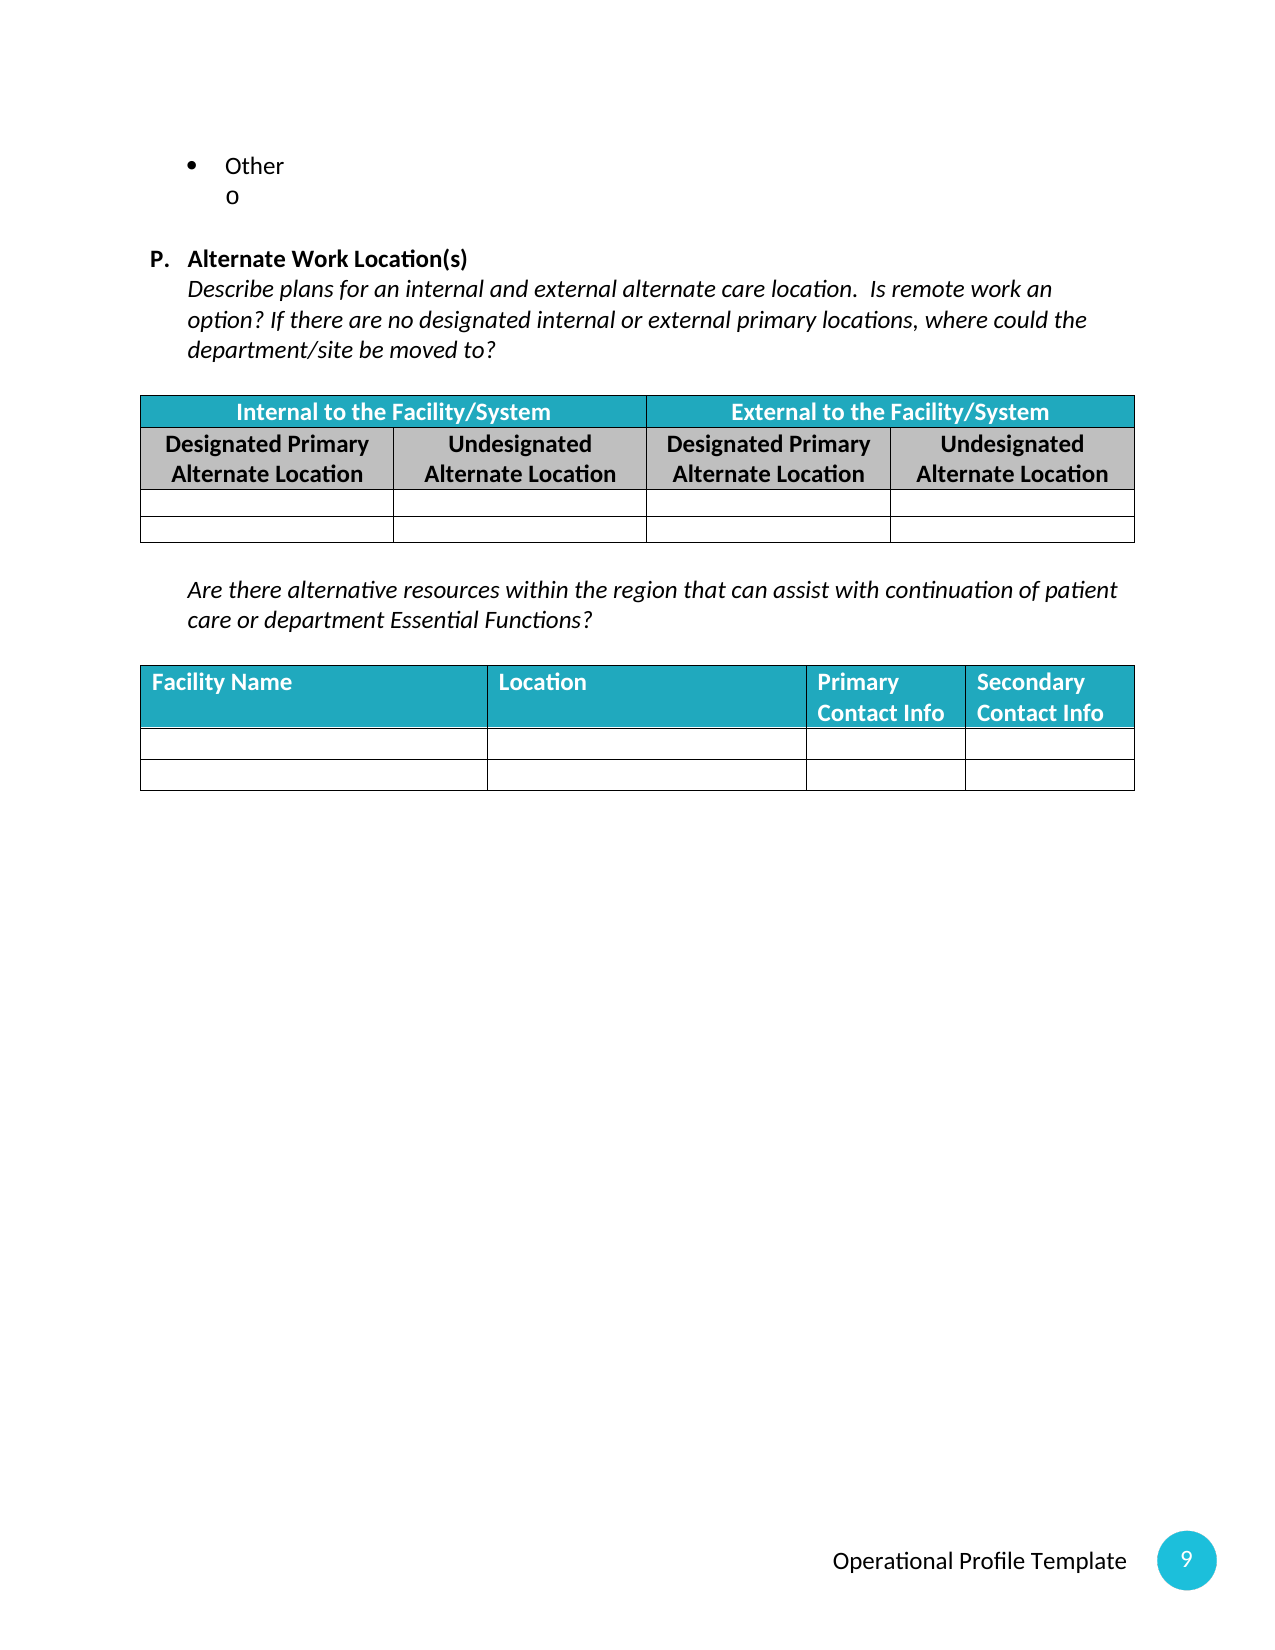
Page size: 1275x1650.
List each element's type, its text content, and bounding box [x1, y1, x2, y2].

text Are there alternative resources within the region that can assist with continuation of patient care or department Essential Functions? [187, 574, 1125, 635]
table_cell [141, 490, 393, 516]
list Other [187, 150, 1125, 181]
table_cell [647, 490, 890, 516]
table_cell [394, 490, 646, 516]
table_cell [807, 760, 965, 790]
table_header Internal to the Facility/System [141, 396, 646, 427]
table_cell [966, 729, 1134, 759]
table_cell [807, 729, 965, 759]
table_cell Designated Primary Alternate Location [647, 428, 890, 489]
table_header Primary Contact Info [807, 666, 965, 727]
text Describe plans for an internal and external alternate care location. Is remote work an option? If there are no designated internal or external primary locations, where could the department/site be moved to? [187, 273, 1125, 365]
table_header Facility Name [141, 666, 487, 727]
table_cell [891, 490, 1134, 516]
picture [0, 1200, 1275, 1650]
table_header External to the Facility/System [647, 396, 1134, 427]
table_cell [141, 517, 393, 542]
table_cell Designated Primary Alternate Location [141, 428, 393, 489]
table_cell [394, 517, 646, 542]
table_cell [141, 760, 487, 790]
table_cell [966, 760, 1134, 790]
table_cell Undesignated Alternate Location [891, 428, 1134, 489]
table_header Location [488, 666, 806, 727]
table_cell [891, 517, 1134, 542]
table_header Secondary Contact Info [966, 666, 1134, 727]
list Alternate Work Location(s) [150, 243, 1125, 273]
table_cell [488, 760, 806, 790]
table_cell [647, 517, 890, 542]
table_cell [141, 729, 487, 759]
table_cell Undesignated Alternate Location [394, 428, 646, 489]
table_cell [488, 729, 806, 759]
